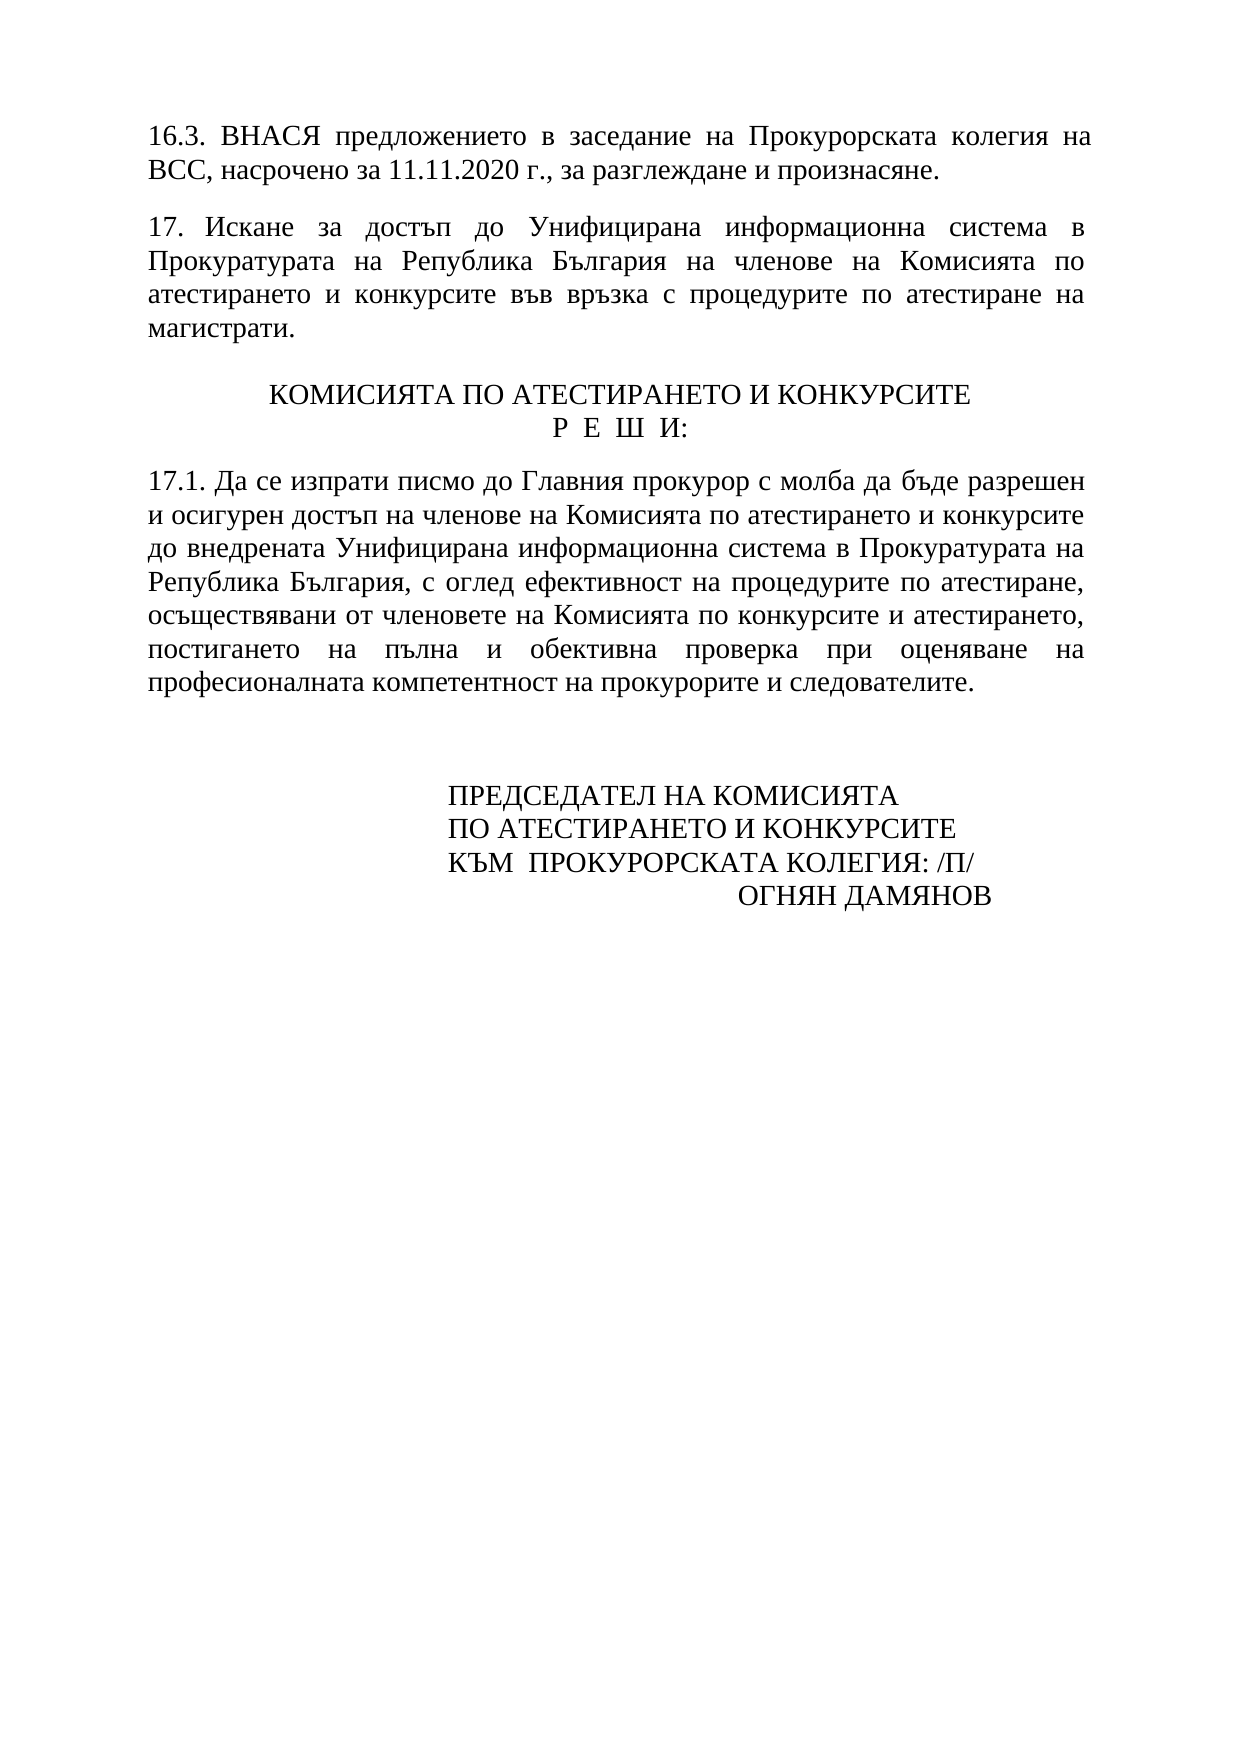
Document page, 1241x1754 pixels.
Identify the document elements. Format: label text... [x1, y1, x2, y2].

text КЪМ ПРОКУРОРСКАТА КОЛЕГИЯ: /П/ [448, 845, 1085, 878]
text Р Е Ш И: [148, 411, 1093, 444]
text КОМИСИЯТА ПО АТЕСТИРАНЕТО И КОНКУРСИТЕ [148, 377, 1093, 411]
text ОГНЯН ДАМЯНОВ [604, 878, 1093, 912]
text 17.1. Да се изпрати писмо до Главния прокурор с молба да бъде разрешен и осигурен достъп на членове на Комисията по атестирането и конкурсите до внедрената Унифицирана информационна система в Прокуратурата на Република България, с оглед ефективност на процедурите по атестиране, осъществявани от членовете на Комисията по конкурсите и атестирането, постигането на пълна и обективна проверка при оценяване на професионалната компетентност на прокурорите и следователите. [148, 463, 1085, 698]
text 16.3. ВНАСЯ предложението в заседание на Прокурорската колегия на ВСС, насрочено за 11.11.2020 г., за разглеждане и произнасяне. [148, 118, 1093, 185]
text ПО АТЕСТИРАНЕТО И КОНКУРСИТЕ [448, 811, 1085, 845]
text 17. Искане за достъп до Унифицирана информационна система в Прокуратурата на Република България на членове на Комисията по атестирането и конкурсите във връзка с процедурите по атестиране на магистрати. [148, 209, 1085, 343]
text ПРЕДСЕДАТЕЛ НА КОМИСИЯТА [448, 778, 1085, 811]
